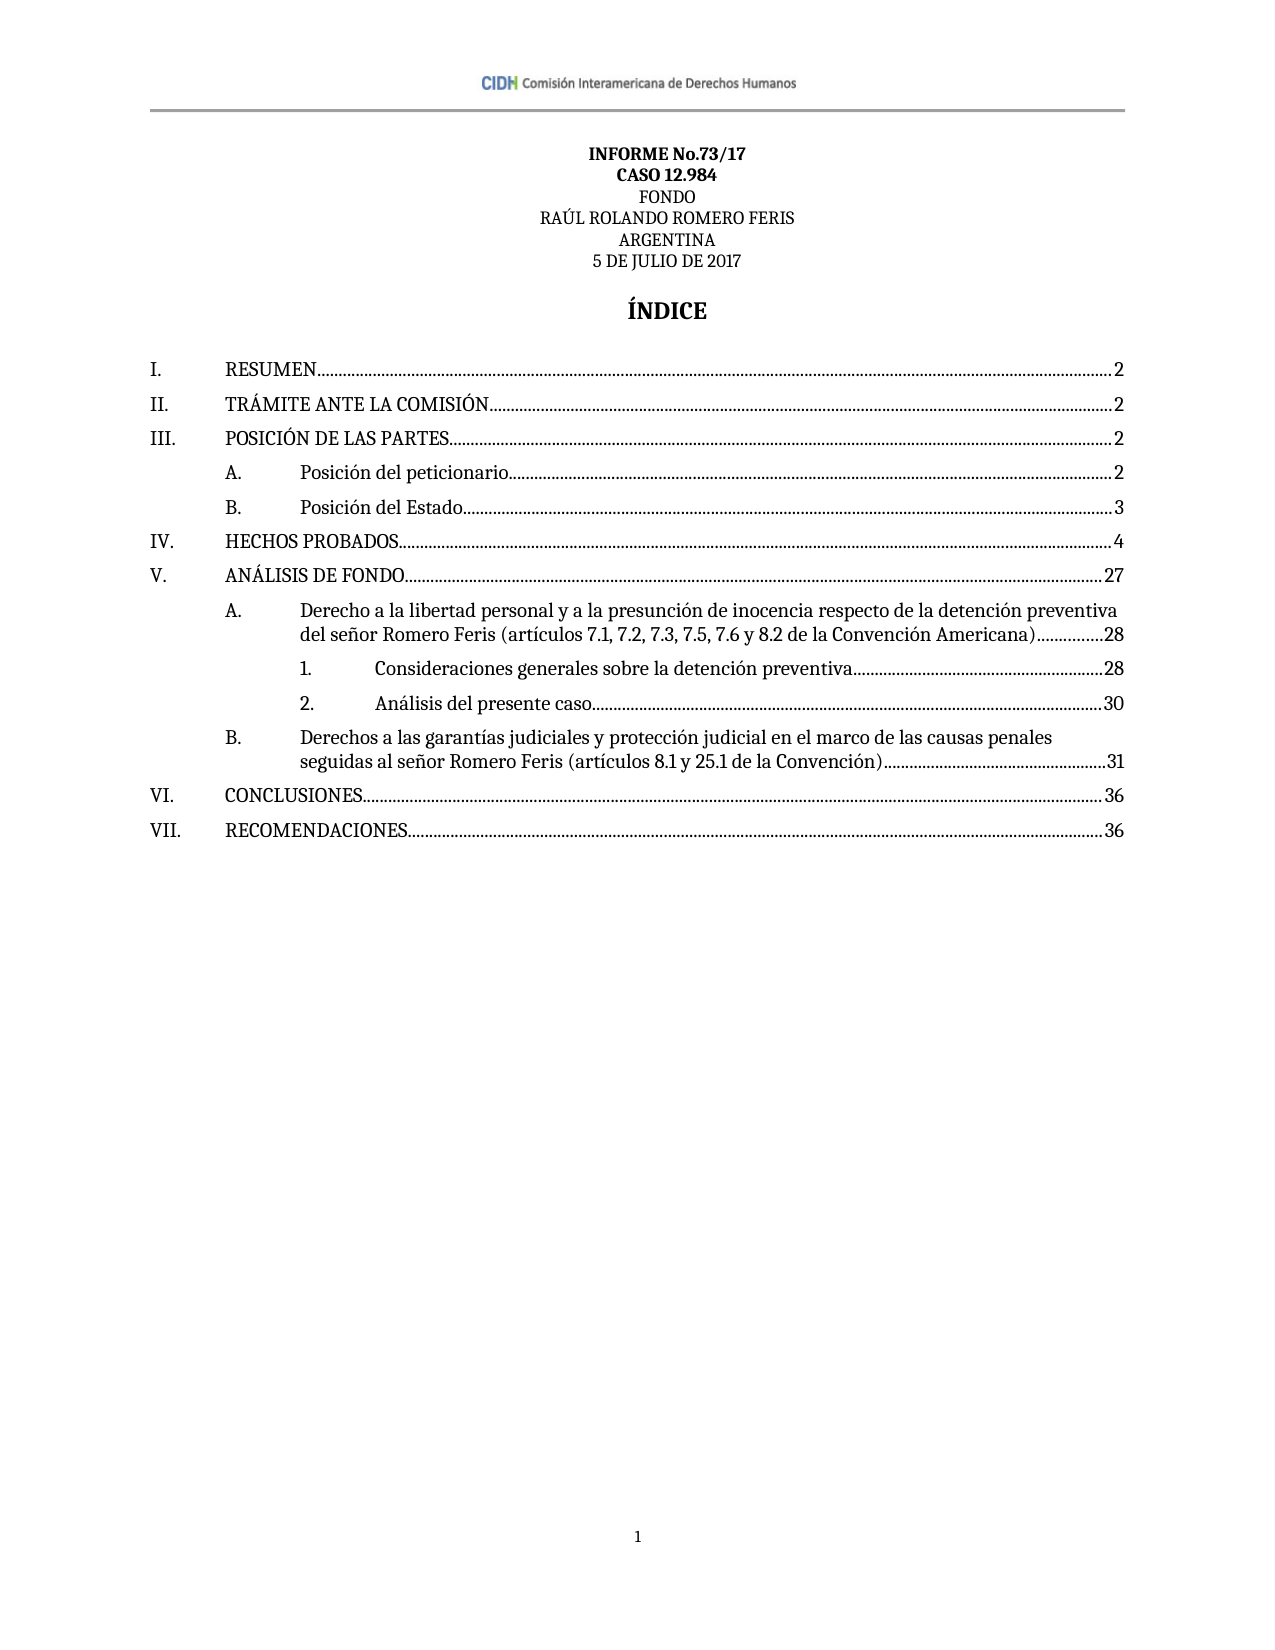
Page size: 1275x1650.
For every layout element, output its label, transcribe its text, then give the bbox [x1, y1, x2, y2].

text B. Derechos a las garantías judiciales y protección judicial en el marco de las causas penales seguidas al señor Romero Feris (artículos 8.1 y 25.1 de la Convención) 31 [225, 726, 1125, 773]
text ÍNDICE [150, 297, 1125, 326]
text RAÚL ROLANDO ROMERO FERIS [150, 208, 1125, 229]
text IV. HECHOS PROBADOS 4 [150, 530, 1125, 554]
text ARGENTINA [150, 229, 1125, 251]
text 2. Análisis del presente caso 30 [300, 691, 1125, 715]
text FONDO [150, 186, 1125, 208]
text CASO 12.984 [150, 165, 1125, 186]
text 1. Consideraciones generales sobre la detención preventiva 28 [300, 657, 1125, 681]
text B. Posición del Estado 3 [225, 495, 1125, 519]
text A. Derecho a la libertad personal y a la presunción de inocencia respecto de la detención preventiva del señor Romero Feris (artículos 7.1, 7.2, 7.3, 7.5, 7.6 y 8.2 de la Convención Americana) 28 [225, 598, 1125, 646]
text I. RESUMEN 2 [150, 358, 1125, 382]
text V. ANÁLISIS DE FONDO 27 [150, 564, 1125, 588]
text VI. CONCLUSIONES 36 [150, 784, 1125, 808]
text VII. RECOMENDACIONES 36 [150, 818, 1125, 842]
text A. Posición del peticionario 2 [225, 461, 1125, 485]
text II. TRÁMITE ANTE LA COMISIÓN 2 [150, 392, 1125, 416]
title INFORME No.73/17 [150, 143, 1125, 165]
picture [476, 75, 799, 92]
text III. POSICIÓN DE LAS PARTES 2 [150, 427, 1125, 451]
text 5 DE JULIO DE 2017 [150, 251, 1125, 272]
